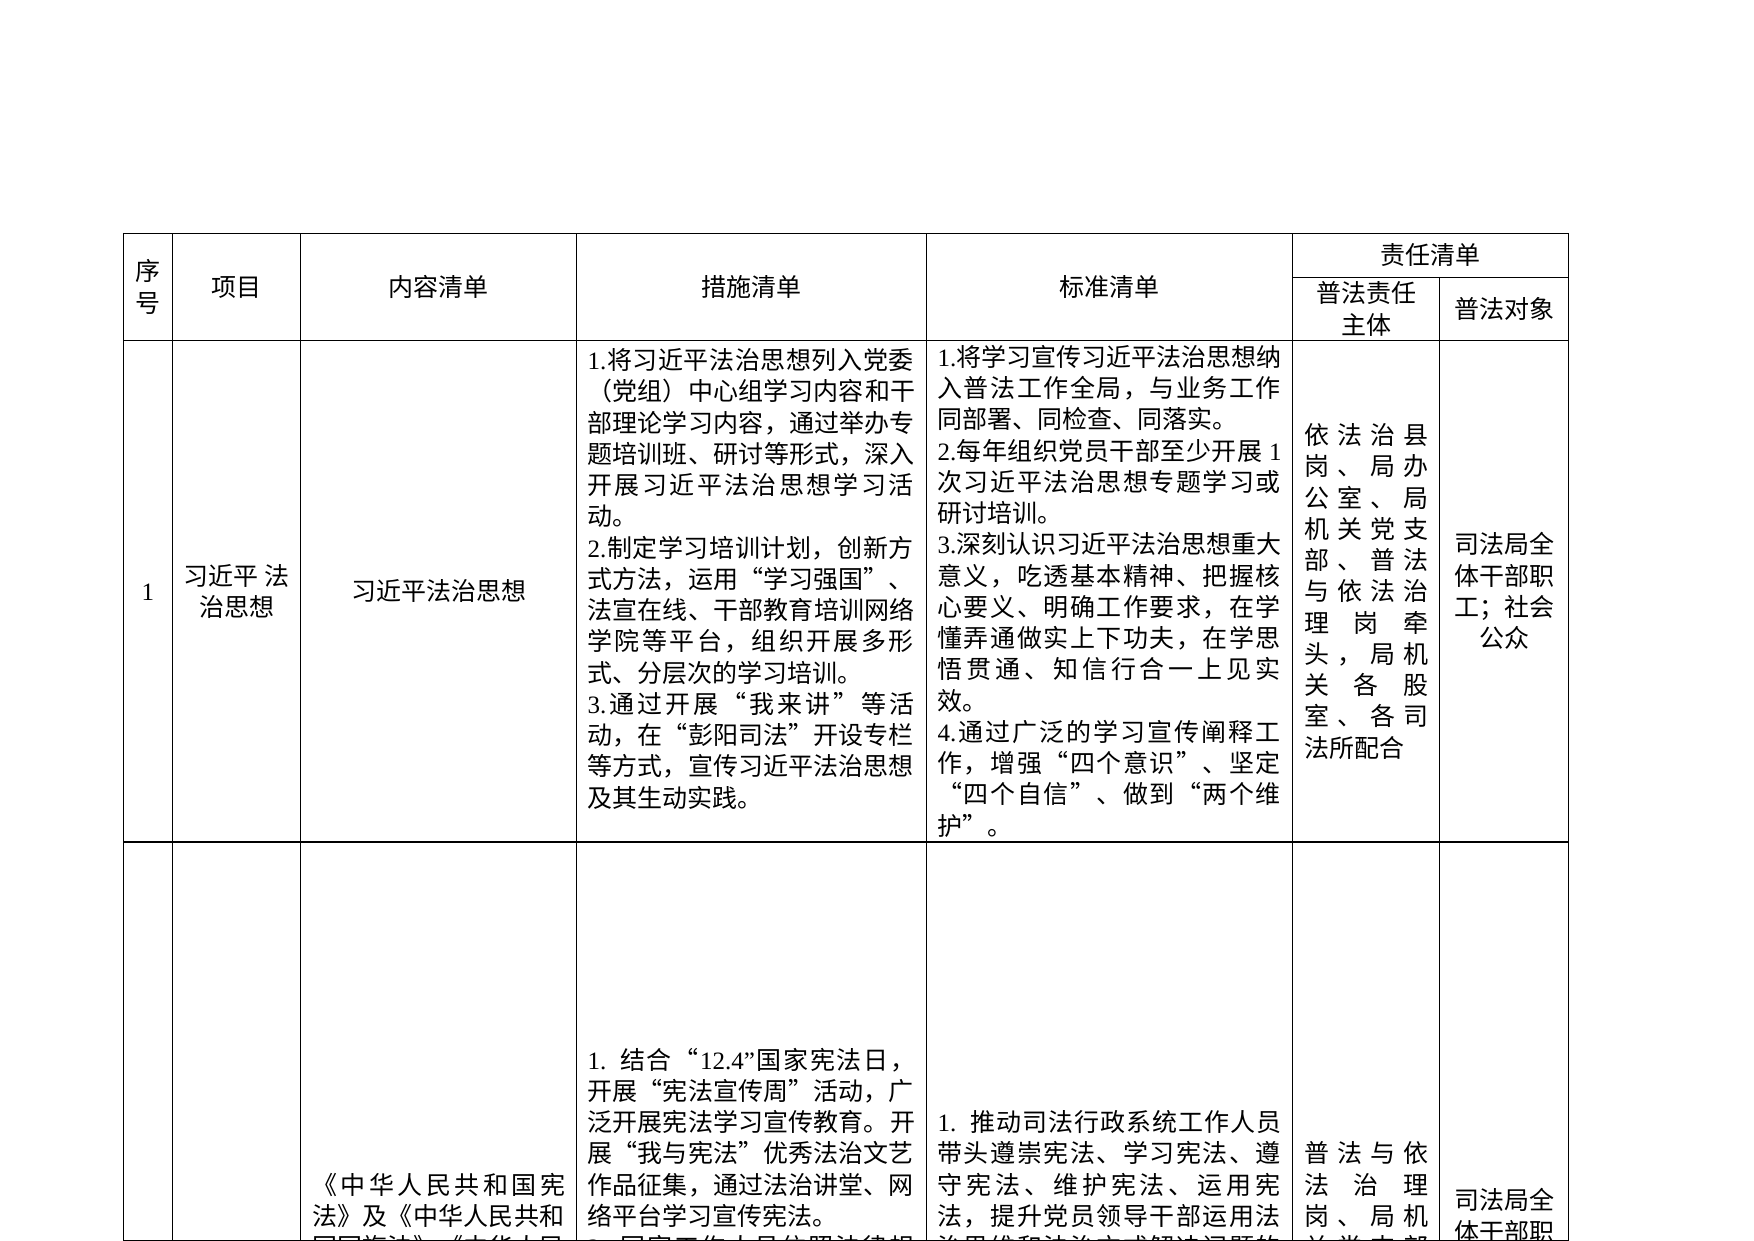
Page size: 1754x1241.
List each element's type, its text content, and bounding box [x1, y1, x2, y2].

table_header 附件： 彭阳县司法局“谁执法谁普法”四个清单分解表 [108, 198, 1658, 1058]
